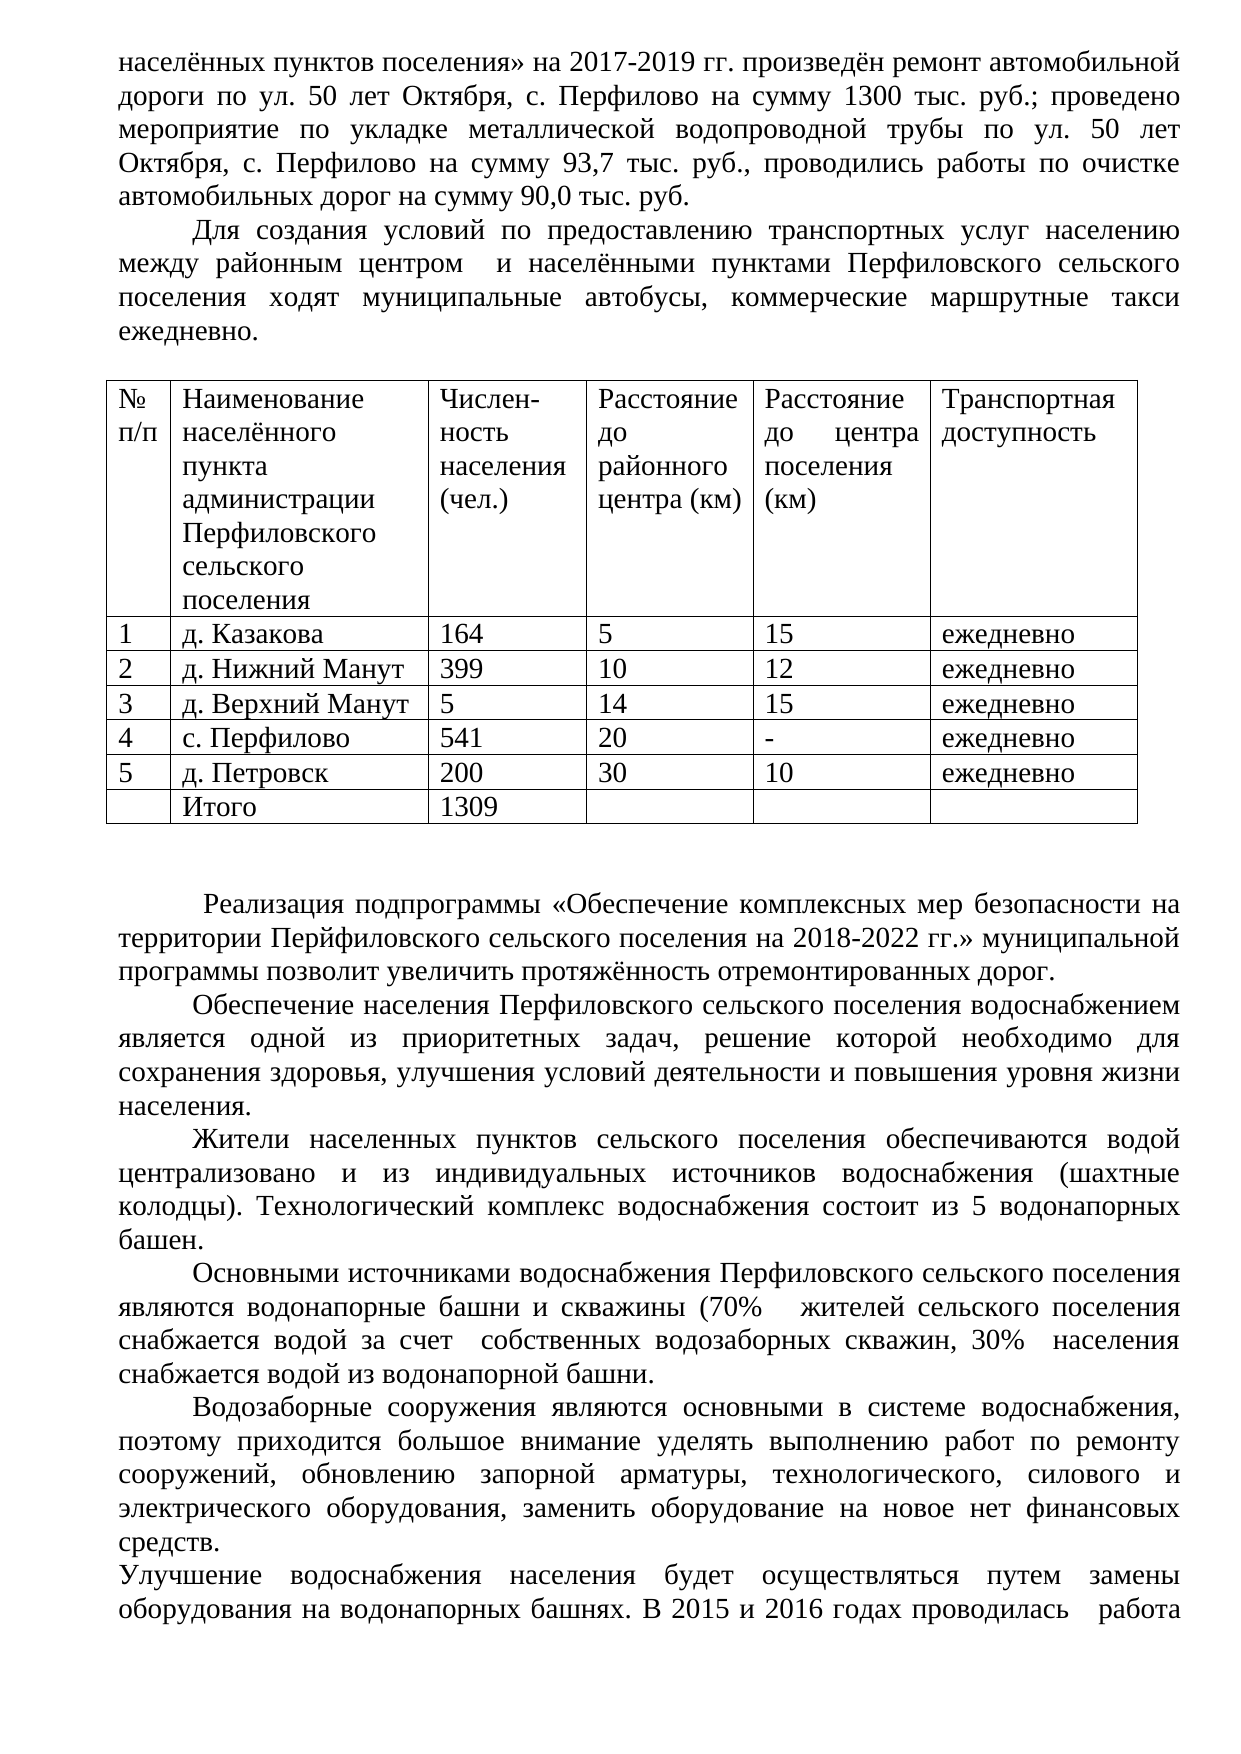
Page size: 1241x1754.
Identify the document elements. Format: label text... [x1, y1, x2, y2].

table_header Наименование населённого пункта администрации Перфиловского сельского поселения [171, 381, 428, 616]
text Реализация подпрограммы «Обеспечение комплексных мер безопасности на территории Перйфиловского сельского поселения на 2018-2022 гг.» муниципальной программы позволит увеличить протяжённость отремонтированных дорог. [118, 886, 1181, 987]
table_cell д. Нижний Манут [171, 651, 428, 685]
table_cell [931, 790, 1137, 823]
table_cell 3 [107, 686, 170, 719]
table_cell 399 [429, 651, 586, 685]
table_cell [587, 790, 753, 823]
table_header Транспортная доступность [931, 381, 1137, 616]
table_cell 30 [587, 755, 753, 788]
table_cell [107, 790, 170, 823]
table_cell д. Верхний Манут [171, 686, 428, 719]
table_cell д. Петровск [171, 755, 428, 788]
table_cell - [754, 720, 930, 754]
text Основными источниками водоснабжения Перфиловского сельского поселения являются водонапорные башни и скважины (70% жителей сельского поселения снабжается водой за счет собственных водозаборных скважин, 30% населения снабжается водой из водонапорной башни. [118, 1255, 1181, 1389]
table_cell 5 [107, 755, 170, 788]
table_cell 15 [754, 617, 930, 650]
table_cell 2 [107, 651, 170, 685]
table_cell 4 [107, 720, 170, 754]
table_cell ежедневно [931, 755, 1137, 788]
table_cell [754, 790, 930, 823]
table_cell ежедневно [931, 651, 1137, 685]
table_cell 15 [754, 686, 930, 719]
table_cell 12 [754, 651, 930, 685]
table_cell с. Перфилово [171, 720, 428, 754]
table_cell ежедневно [931, 686, 1137, 719]
table_cell д. Казакова [171, 617, 428, 650]
table_cell 10 [587, 651, 753, 685]
table_header № п/п [107, 381, 170, 616]
text Жители населенных пунктов сельского поселения обеспечиваются водой централизовано и из индивидуальных источников водоснабжения (шахтные колодцы). Технологический комплекс водоснабжения состоит из 5 водонапорных башен. [118, 1121, 1181, 1255]
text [118, 1389, 1181, 1624]
text Обеспечение населения Перфиловского сельского поселения водоснабжением является одной из приоритетных задач, решение которой необходимо для сохранения здоровья, улучшения условий деятельности и повышения уровня жизни населения. [118, 987, 1181, 1121]
table_cell Итого [171, 790, 428, 823]
table_cell 5 [587, 617, 753, 650]
table_cell 200 [429, 755, 586, 788]
table_cell 20 [587, 720, 753, 754]
table_cell 1309 [429, 790, 586, 823]
table_cell 1 [107, 617, 170, 650]
table_header Расстояние до центра поселения (км) [754, 381, 930, 616]
table_cell 164 [429, 617, 586, 650]
table_header Расстояние до районного центра (км) [587, 381, 753, 616]
table_cell 5 [429, 686, 586, 719]
table_cell 541 [429, 720, 586, 754]
table_header Числен-ность населения (чел.) [429, 381, 586, 616]
table_cell ежедневно [931, 720, 1137, 754]
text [118, 44, 1181, 212]
text Для создания условий по предоставлению транспортных услуг населению между районным центром и населёнными пунктами Перфиловского сельского поселения ходят муниципальные автобусы, коммерческие маршрутные такси ежедневно. [118, 212, 1181, 346]
table_cell 10 [754, 755, 930, 788]
table_cell ежедневно [931, 617, 1137, 650]
table_cell 14 [587, 686, 753, 719]
